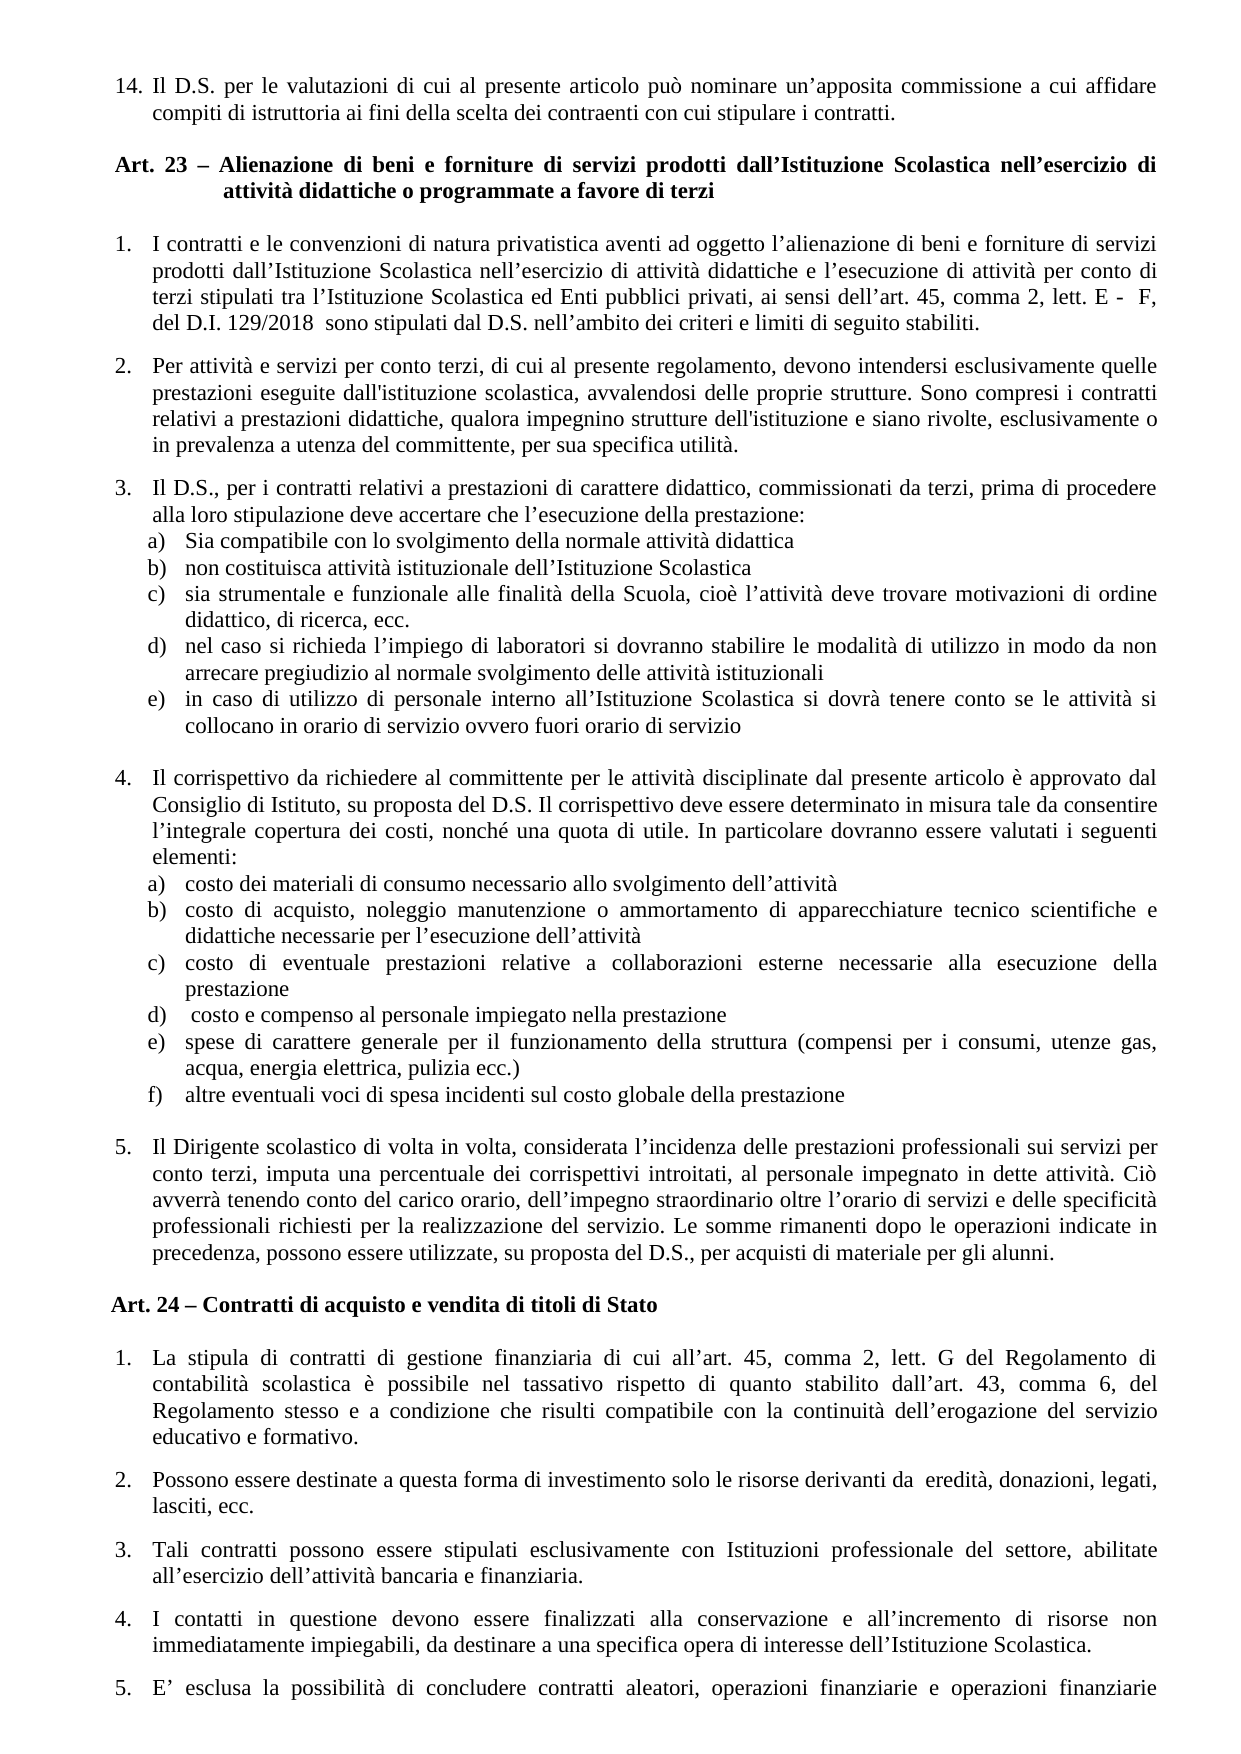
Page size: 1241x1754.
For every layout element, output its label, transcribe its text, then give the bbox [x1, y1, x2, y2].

list Il D.S. per le valutazioni di cui al presente articolo può nominare un’apposita commissione a cui affidare compiti di istruttoria ai fini della scelta dei contraenti con cui stipulare i contratti. [114, 72, 1159, 125]
list nel caso si richieda l’impiego di laboratori si dovranno stabilire le modalità di utilizzo in modo da non arrecare pregiudizio al normale svolgimento delle attività istituzionali [147, 633, 1159, 685]
text Art. 23 – Alienazione di beni e forniture di servizi prodotti dall’Istituzione Scolastica nell’esercizio di attività didattiche o programmate a favore di terzi [114, 151, 1159, 204]
list costo di acquisto, noleggio manutenzione o ammortamento di apparecchiature tecnico scientifiche e didattiche necessarie per l’esecuzione dell’attività [147, 896, 1159, 949]
list Il Dirigente scolastico di volta in volta, considerata l’incidenza delle prestazioni professionali sui servizi per conto terzi, imputa una percentuale dei corrispettivi introitati, al personale impegnato in dette attività. Ciò avverrà tenendo conto del carico orario, dell’impegno straordinario oltre l’orario di servizi e delle specificità professionali richiesti per la realizzazione del servizio. Le somme rimanenti dopo le operazioni indicate in precedenza, possono essere utilizzate, su proposta del D.S., per acquisti di materiale per gli alunni. [114, 1133, 1159, 1265]
list Il D.S., per i contratti relativi a prestazioni di carattere didattico, commissionati da terzi, prima di procedere alla loro stipulazione deve accertare che l’esecuzione della prestazione: [114, 474, 1159, 527]
list Tali contratti possono essere stipulati esclusivamente con Istituzioni professionale del settore, abilitate all’esercizio dell’attività bancaria e finanziaria. [114, 1536, 1159, 1588]
list spese di carattere generale per il funzionamento della struttura (compensi per i consumi, utenze gas, acqua, energia elettrica, pulizia ecc.) [147, 1028, 1159, 1081]
list Per attività e servizi per conto terzi, di cui al presente regolamento, devono intendersi esclusivamente quelle prestazioni eseguite dall'istituzione scolastica, avvalendosi delle proprie strutture. Sono compresi i contratti relativi a prestazioni didattiche, qualora impegnino strutture dell'istituzione e siano rivolte, esclusivamente o in prevalenza a utenza del committente, per sua specifica utilità. [114, 352, 1159, 458]
list altre eventuali voci di spesa incidenti sul costo globale della prestazione [147, 1081, 1159, 1107]
list La stipula di contratti di gestione finanziaria di cui all’art. 45, comma 2, lett. G del Regolamento di contabilità scolastica è possibile nel tassativo rispetto di quanto stabilito dall’art. 43, comma 6, del Regolamento stesso e a condizione che risulti compatibile con la continuità dell’erogazione del servizio educativo e formativo. [114, 1344, 1159, 1449]
list costo di eventuale prestazioni relative a collaborazioni esterne necessarie alla esecuzione della prestazione [147, 949, 1159, 1002]
list in caso di utilizzo di personale interno all’Istituzione Scolastica si dovrà tenere conto se le attività si collocano in orario di servizio ovvero fuori orario di servizio [147, 685, 1159, 738]
list Il corrispettivo da richiedere al committente per le attività disciplinate dal presente articolo è approvato dal Consiglio di Istituto, su proposta del D.S. Il corrispettivo deve essere determinato in misura tale da consentire l’integrale copertura dei costi, nonché una quota di utile. In particolare dovranno essere valutati i seguenti elementi: [114, 764, 1159, 870]
list I contatti in questione devono essere finalizzati alla conservazione e all’incremento di risorse non immediatamente impiegabili, da destinare a una specifica opera di interesse dell’Istituzione Scolastica. [114, 1605, 1159, 1658]
list sia strumentale e funzionale alle finalità della Scuola, cioè l’attività deve trovare motivazioni di ordine didattico, di ricerca, ecc. [147, 580, 1159, 633]
list Possono essere destinate a questa forma di investimento solo le risorse derivanti da eredità, donazioni, legati, lasciti, ecc. [114, 1466, 1159, 1519]
list costo e compenso al personale impiegato nella prestazione [147, 1002, 1159, 1028]
text Art. 24 – Contratti di acquisto e vendita di titoli di Stato [77, 1291, 1159, 1318]
list non costituisca attività istituzionale dell’Istituzione Scolastica [147, 553, 1159, 580]
list costo dei materiali di consumo necessario allo svolgimento dell’attività [147, 870, 1159, 896]
list I contratti e le convenzioni di natura privatistica aventi ad oggetto l’alienazione di beni e forniture di servizi prodotti dall’Istituzione Scolastica nell’esercizio di attività didattiche e l’esecuzione di attività per conto di terzi stipulati tra l’Istituzione Scolastica ed Enti pubblici privati, ai sensi dell’art. 45, comma 2, lett. E - F, del D.I. 129/2018 sono stipulati dal D.S. nell’ambito dei criteri e limiti di seguito stabiliti. [114, 230, 1159, 336]
list Sia compatibile con lo svolgimento della normale attività didattica [147, 527, 1159, 553]
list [114, 1674, 1159, 1701]
